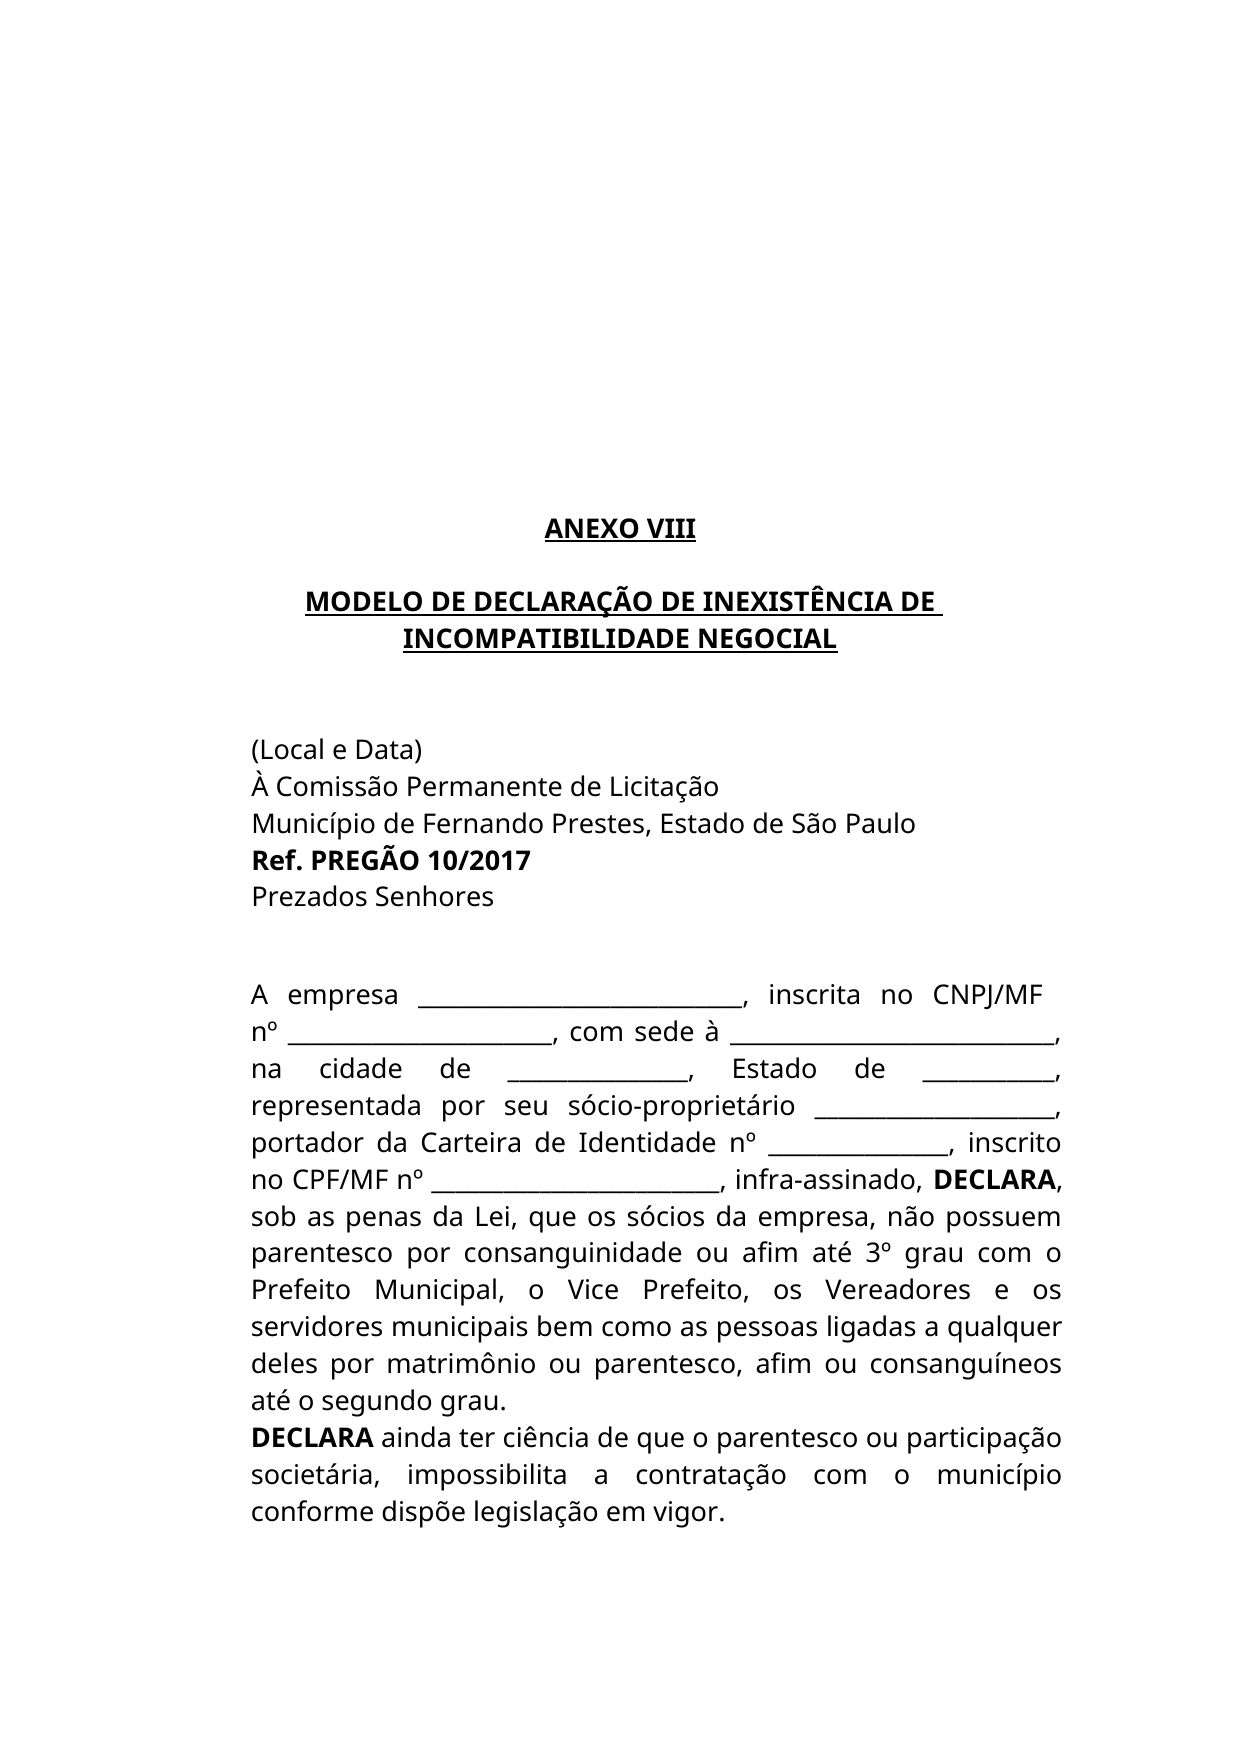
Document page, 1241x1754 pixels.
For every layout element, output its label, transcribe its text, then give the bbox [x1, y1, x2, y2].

text Município de Fernando Prestes, Estado de São Paulo [177, 804, 1063, 841]
text MODELO DE DECLARAÇÃO DE INEXISTÊNCIA DE [177, 583, 1063, 620]
text INCOMPATIBILIDADE NEGOCIAL [177, 620, 1063, 657]
text ANEXO VIII [177, 509, 1063, 546]
text A empresa ___________________________, inscrita no CNPJ/MF nº ______________________, com sede à ___________________________, na cidade de _______________, Estado de ___________, representada por seu sócio-proprietário ____________________, portador da Carteira de Identidade nº _______________, inscrito no CPF/MF nº ________________________, infra-assinado, DECLARA, sob as penas da Lei, que os sócios da empresa, não possuem parentesco por consanguinidade ou afim até 3º grau com o Prefeito Municipal, o Vice Prefeito, os Vereadores e os servidores municipais bem como as pessoas ligadas a qualquer deles por matrimônio ou parentesco, afim ou consanguíneos até o segundo grau. [251, 976, 1063, 1418]
text Ref. PREGÃO 10/2017 [177, 841, 1063, 878]
text Prezados Senhores [177, 878, 1063, 915]
text À Comissão Permanente de Licitação [177, 767, 1063, 804]
text DECLARA ainda ter ciência de que o parentesco ou participação societária, impossibilita a contratação com o município conforme dispõe legislação em vigor. [251, 1418, 1063, 1529]
text (Local e Data) [177, 730, 1063, 767]
